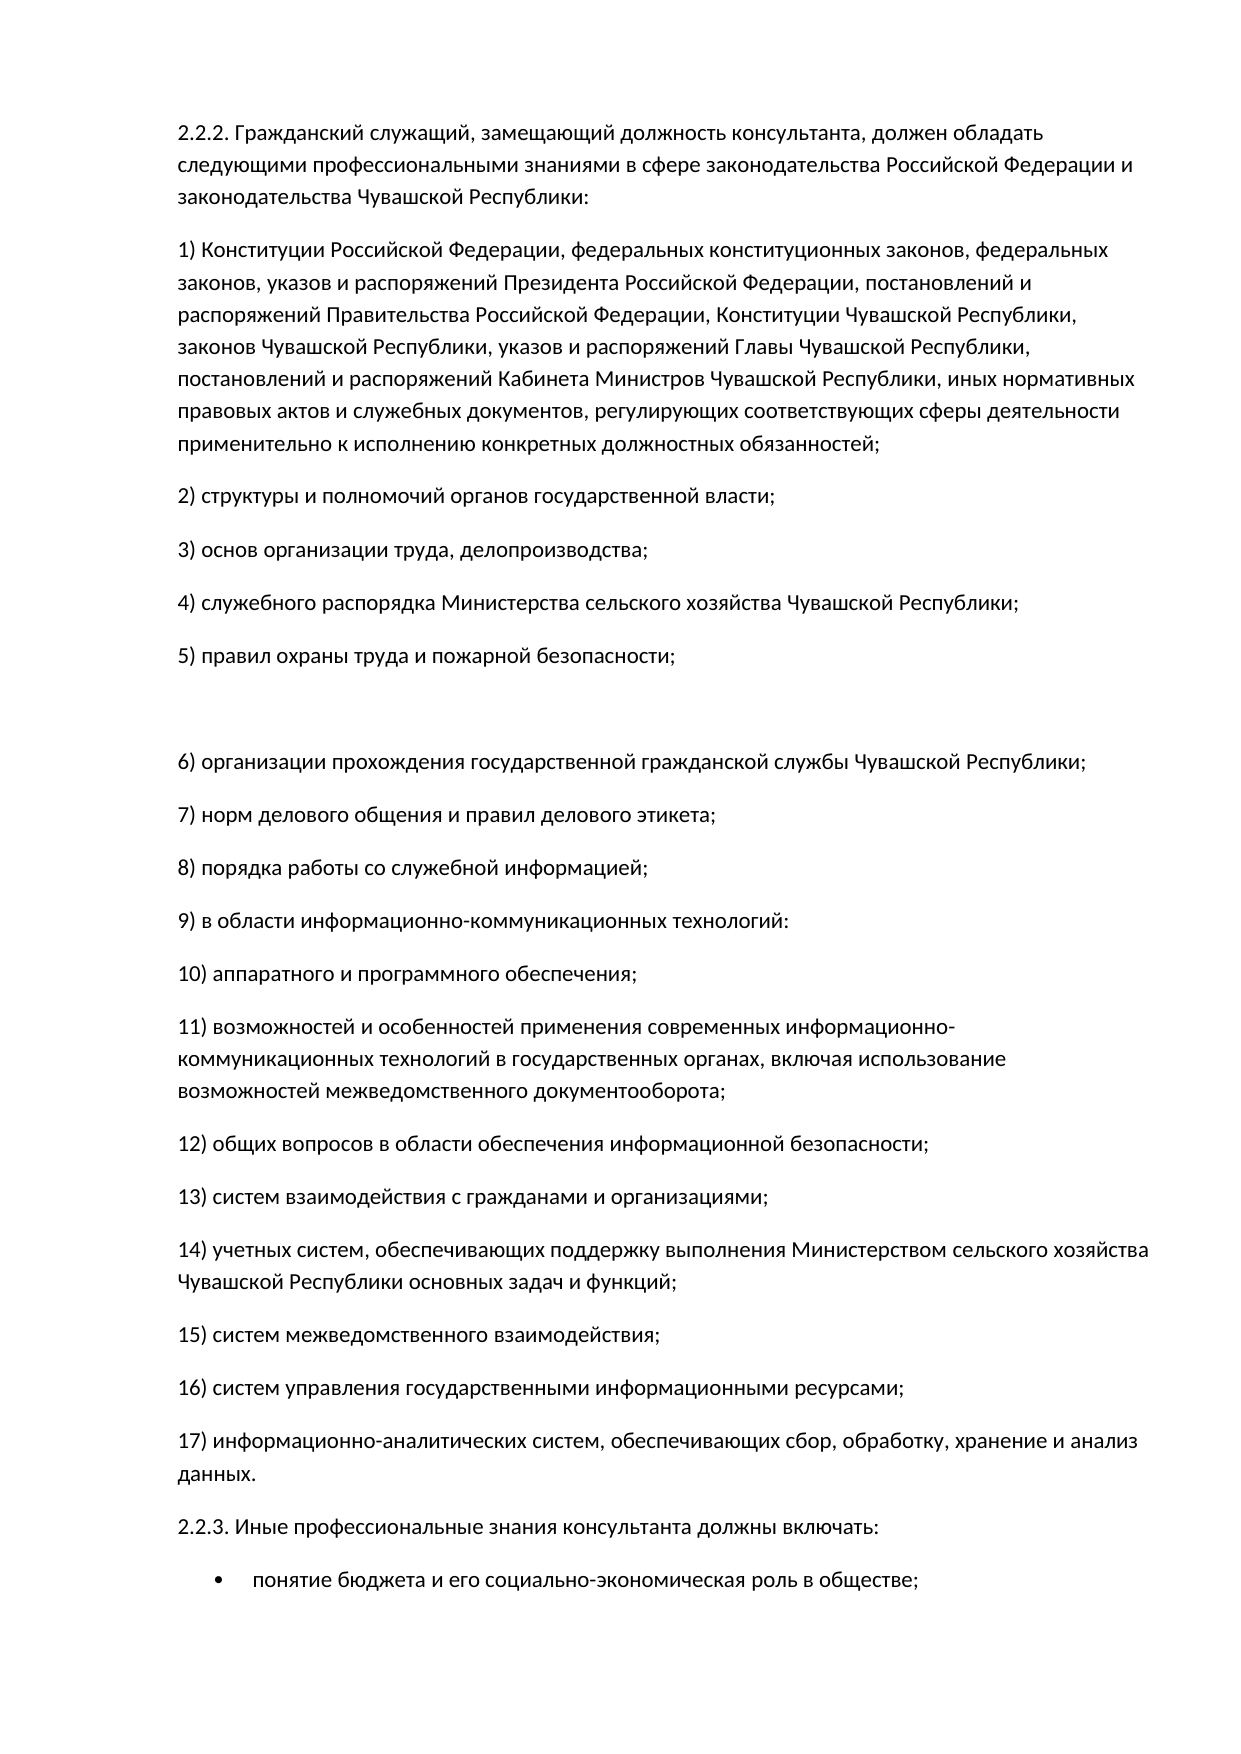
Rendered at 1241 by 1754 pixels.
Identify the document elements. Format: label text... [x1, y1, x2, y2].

text 7) норм делового общения и правил делового этикета; [177, 800, 1152, 828]
text 3) основ организации труда, делопроизводства; [177, 535, 1152, 563]
text 16) систем управления государственными информационными ресурсами; [177, 1373, 1152, 1402]
text 15) систем межведомственного взаимодействия; [177, 1321, 1152, 1348]
text 4) служебного распорядка Министерства сельского хозяйства Чувашской Республики; [177, 588, 1152, 616]
text 1) Конституции Российской Федерации, федеральных конституционных законов, федеральных законов, указов и распоряжений Президента Российской Федерации, постановлений и распоряжений Правительства Российской Федерации, Конституции Чувашской Республики, законов Чувашской Республики, указов и распоряжений Главы Чувашской Республики, постановлений и распоряжений Кабинета Министров Чувашской Республики, иных нормативных правовых актов и служебных документов, регулирующих соответствующих сферы деятельности применительно к исполнению конкретных должностных обязанностей; [177, 236, 1152, 457]
text 12) общих вопросов в области обеспечения информационной безопасности; [177, 1129, 1152, 1157]
text 14) учетных систем, обеспечивающих поддержку выполнения Министерством сельского хозяйства Чувашской Республики основных задач и функций; [177, 1235, 1152, 1296]
text 11) возможностей и особенностей применения современных информационно-коммуникационных технологий в государственных органах, включая использование возможностей межведомственного документооборота; [177, 1012, 1152, 1104]
text 6) организации прохождения государственной гражданской службы Чувашской Республики; [177, 747, 1152, 775]
text 2.2.3. Иные профессиональные знания консультанта должны включать: [177, 1512, 1152, 1540]
text 8) порядка работы со служебной информацией; [177, 853, 1152, 881]
text 2.2.2. Гражданский служащий, замещающий должность консультанта, должен обладать следующими профессиональными знаниями в сфере законодательства Российской Федерации и законодательства Чувашской Республики: [177, 118, 1152, 211]
text 5) правил охраны труда и пожарной безопасности; [177, 641, 1152, 669]
text 9) в области информационно-коммуникационных технологий: [177, 906, 1152, 934]
list понятие бюджета и его социально-экономическая роль в обществе; [215, 1565, 1152, 1593]
text 17) информационно-аналитических систем, обеспечивающих сбор, обработку, хранение и анализ данных. [177, 1427, 1152, 1487]
text 13) систем взаимодействия с гражданами и организациями; [177, 1182, 1152, 1210]
text 10) аппаратного и программного обеспечения; [177, 959, 1152, 987]
text 2) структуры и полномочий органов государственной власти; [177, 482, 1152, 510]
